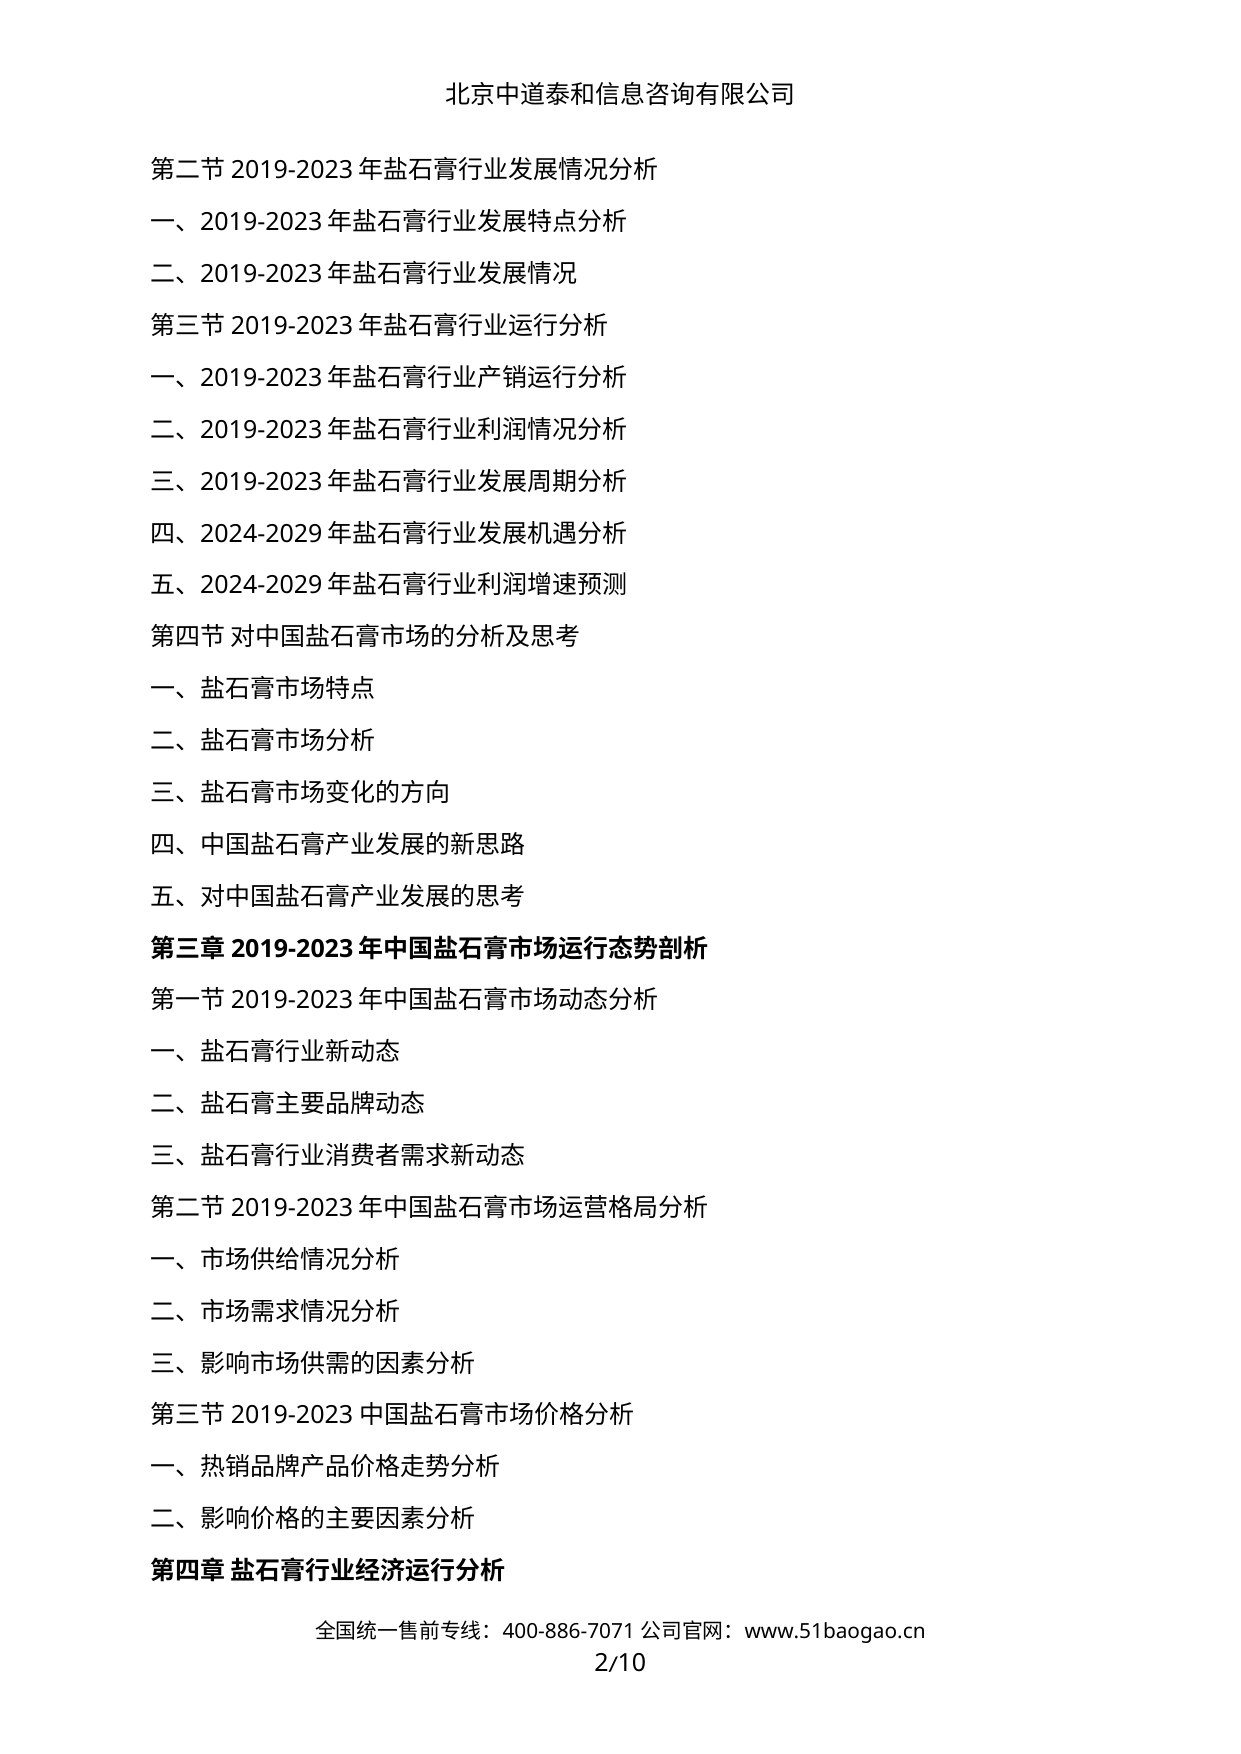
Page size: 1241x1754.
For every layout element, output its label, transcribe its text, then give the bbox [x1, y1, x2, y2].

text 第三节 2019-2023年盐石膏行业运行分析 [150, 306, 1090, 342]
text 第四节 对中国盐石膏市场的分析及思考 [150, 617, 1090, 653]
text 第四章 盐石膏行业经济运行分析 [150, 1551, 1090, 1587]
text 二、盐石膏主要品牌动态 [150, 1084, 1090, 1120]
text 二、2019-2023年盐石膏行业利润情况分析 [150, 409, 1090, 446]
text 第一节 2019-2023年中国盐石膏市场动态分析 [150, 980, 1090, 1016]
text 五、对中国盐石膏产业发展的思考 [150, 876, 1090, 912]
text 二、盐石膏市场分析 [150, 721, 1090, 757]
text 一、市场供给情况分析 [150, 1239, 1090, 1276]
text 第二节 2019-2023年盐石膏行业发展情况分析 [150, 150, 1090, 186]
text 第三章 2019-2023年中国盐石膏市场运行态势剖析 [150, 928, 1090, 964]
text 一、盐石膏行业新动态 [150, 1032, 1090, 1068]
text 一、热销品牌产品价格走势分析 [150, 1447, 1090, 1483]
text 三、盐石膏市场变化的方向 [150, 772, 1090, 809]
text 三、影响市场供需的因素分析 [150, 1343, 1090, 1379]
text 一、2019-2023年盐石膏行业发展特点分析 [150, 202, 1090, 238]
text 二、影响价格的主要因素分析 [150, 1499, 1090, 1535]
text 四、2024-2029年盐石膏行业发展机遇分析 [150, 513, 1090, 549]
text 三、2019-2023年盐石膏行业发展周期分析 [150, 461, 1090, 497]
text 二、市场需求情况分析 [150, 1291, 1090, 1327]
text 三、盐石膏行业消费者需求新动态 [150, 1136, 1090, 1172]
text 二、2019-2023年盐石膏行业发展情况 [150, 254, 1090, 290]
text 第三节 2019-2023 中国盐石膏市场价格分析 [150, 1395, 1090, 1431]
text 一、2019-2023年盐石膏行业产销运行分析 [150, 357, 1090, 394]
text 五、2024-2029年盐石膏行业利润增速预测 [150, 565, 1090, 601]
text 四、中国盐石膏产业发展的新思路 [150, 824, 1090, 861]
text 一、盐石膏市场特点 [150, 669, 1090, 705]
text 第二节 2019-2023年中国盐石膏市场运营格局分析 [150, 1187, 1090, 1224]
